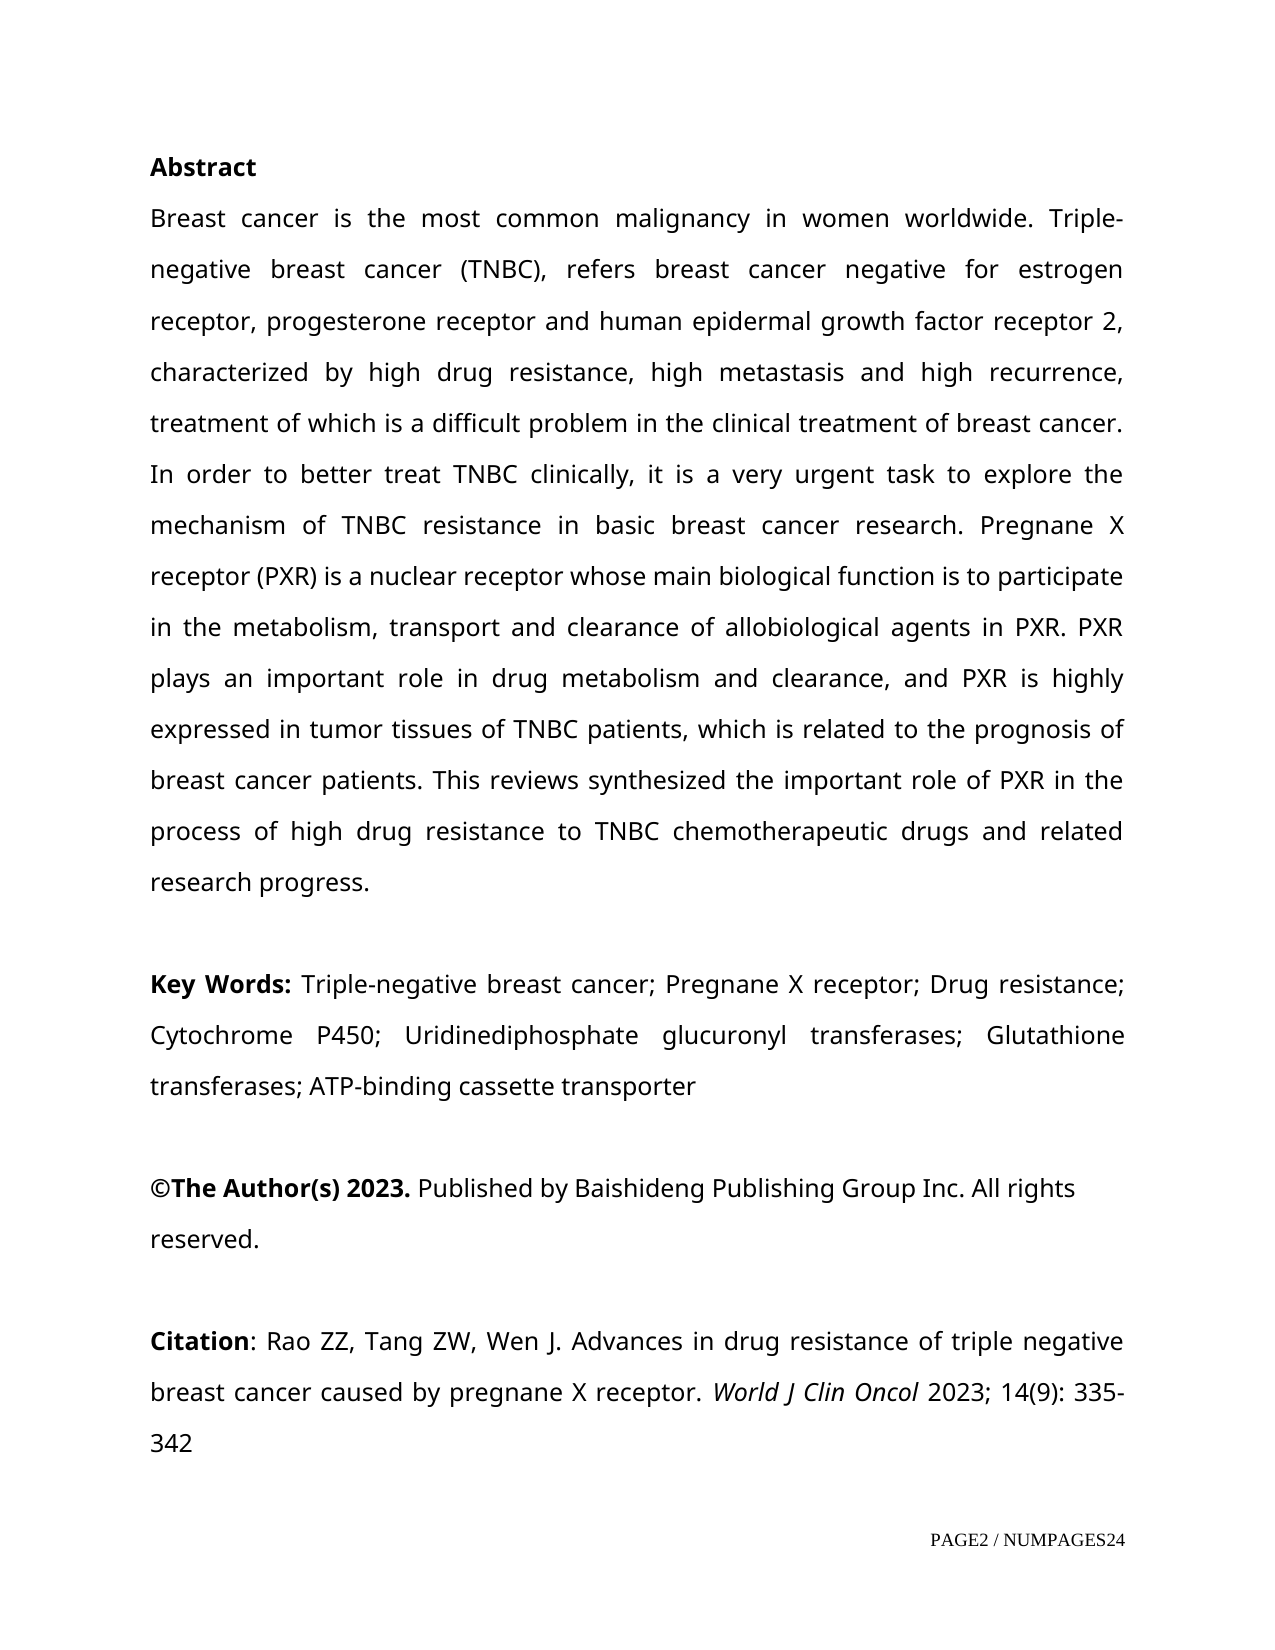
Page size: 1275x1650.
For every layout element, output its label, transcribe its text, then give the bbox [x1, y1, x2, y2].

text Abstract [150, 150, 1125, 184]
text Citation: Rao ZZ, Tang ZW, Wen J. Advances in drug resistance of triple negative breast cancer caused by pregnane X receptor. World J Clin Oncol 2023; 14(9): 335-342 [150, 1324, 1125, 1460]
text ©The Author(s) 2023. Published by Baishideng Publishing Group Inc. All rights reserved. [150, 1171, 1125, 1256]
text Key Words: Triple-negative breast cancer; Pregnane X receptor; Drug resistance; Cytochrome P450; Uridinediphosphate glucuronyl transferases; Glutathione transferases; ATP-binding cassette transporter [150, 967, 1125, 1103]
text Breast cancer is the most common malignancy in women worldwide. Triple-negative breast cancer (TNBC), refers breast cancer negative for estrogen receptor, progesterone receptor and human epidermal growth factor receptor 2, characterized by high drug resistance, high metastasis and high recurrence, treatment of which is a difficult problem in the clinical treatment of breast cancer. In order to better treat TNBC clinically, it is a very urgent task to explore the mechanism of TNBC resistance in basic breast cancer research. Pregnane X receptor (PXR) is a nuclear receptor whose main biological function is to participate in the metabolism, transport and clearance of allobiological agents in PXR. PXR plays an important role in drug metabolism and clearance, and PXR is highly expressed in tumor tissues of TNBC patients, which is related to the prognosis of breast cancer patients. This reviews synthesized the important role of PXR in the process of high drug resistance to TNBC chemotherapeutic drugs and related research progress. [150, 201, 1125, 899]
